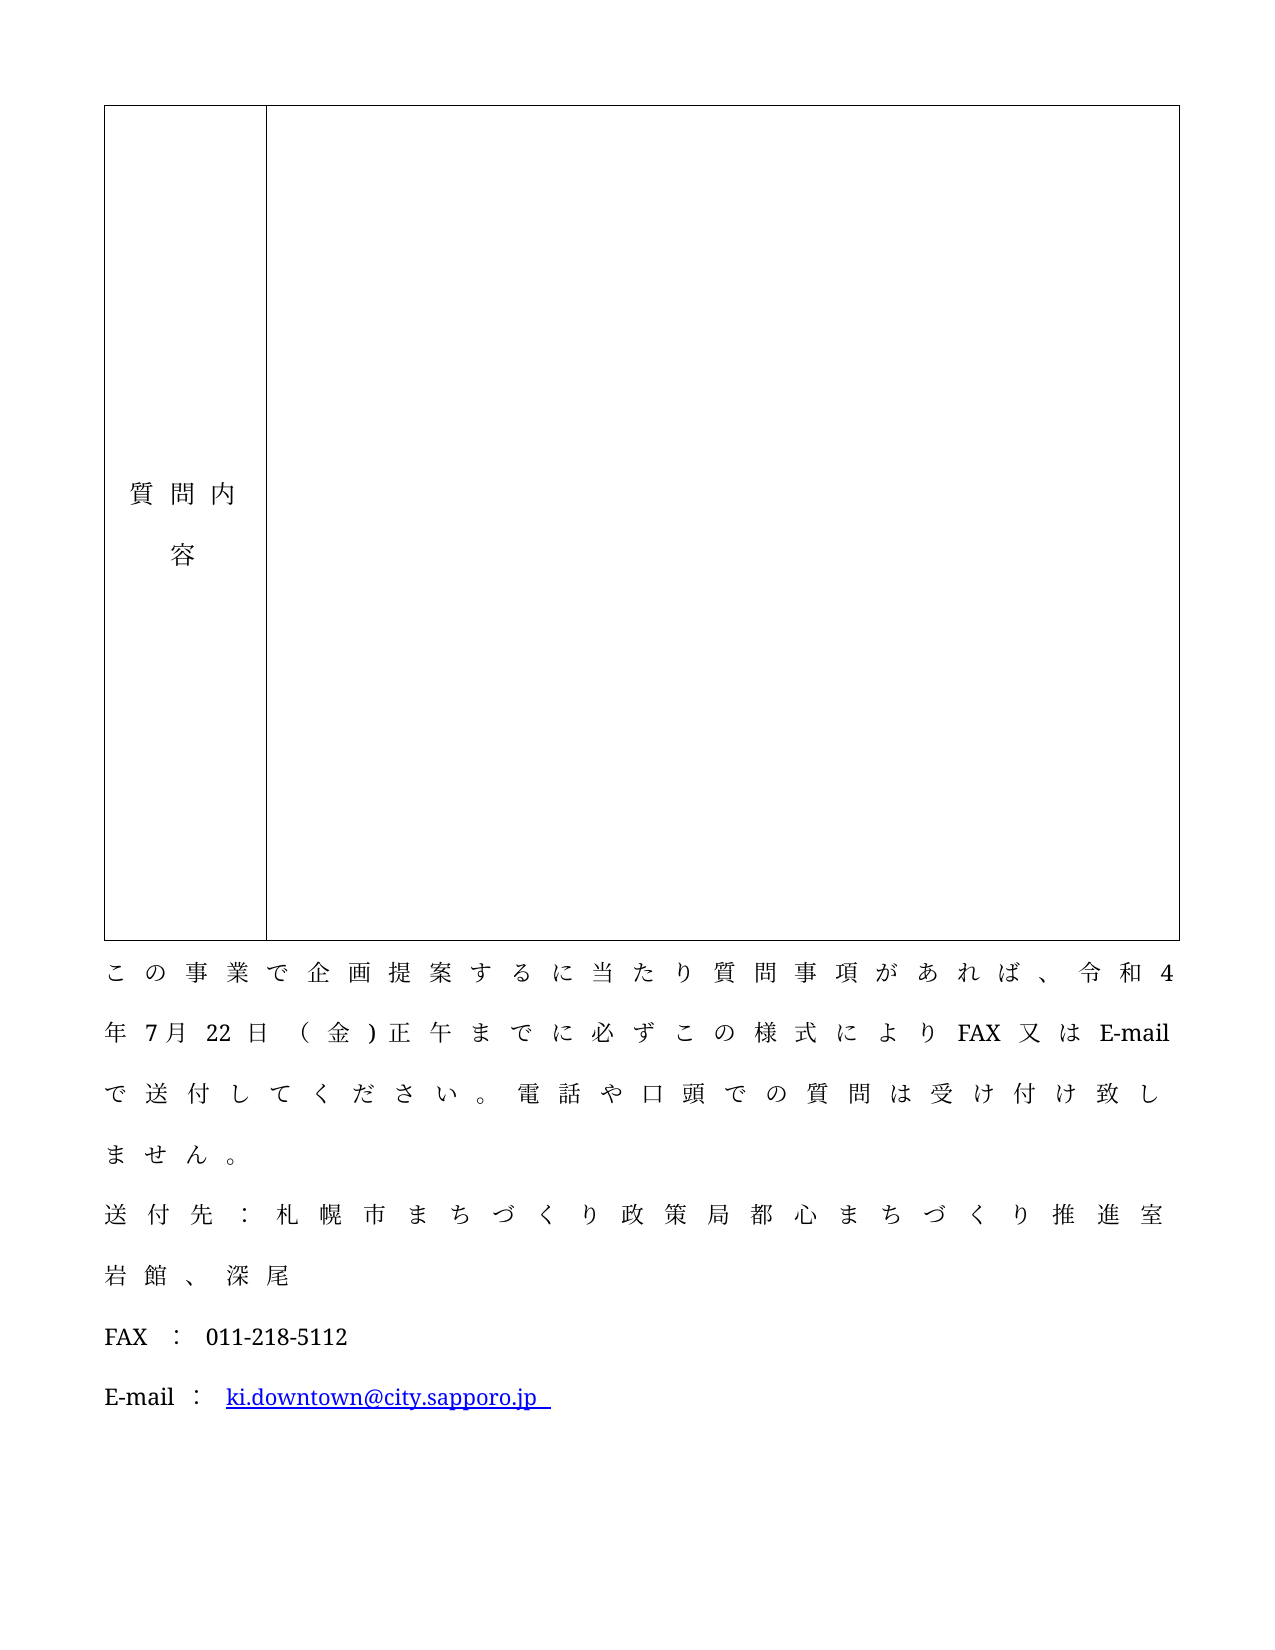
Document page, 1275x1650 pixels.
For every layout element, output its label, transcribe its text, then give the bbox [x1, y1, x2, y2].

table_cell 質問内容 [105, 106, 266, 940]
table_cell [267, 106, 1179, 940]
text この事業で企画提案するに当たり質問事項があれば、令和4年7月22日（金)正午までに必ずこの様式によりFAX又はE-mailで送付してください。電話や口頭での質問は受け付け致しません。 [104, 941, 1181, 1184]
text FAX：011-218-5112 [104, 1305, 1181, 1366]
text E-mail：ki.downtown@city.sapporo.jp [104, 1366, 1181, 1426]
text 送付先：札幌市まちづくり政策局都心まちづくり推進室 岩館、深尾 [104, 1184, 1181, 1305]
